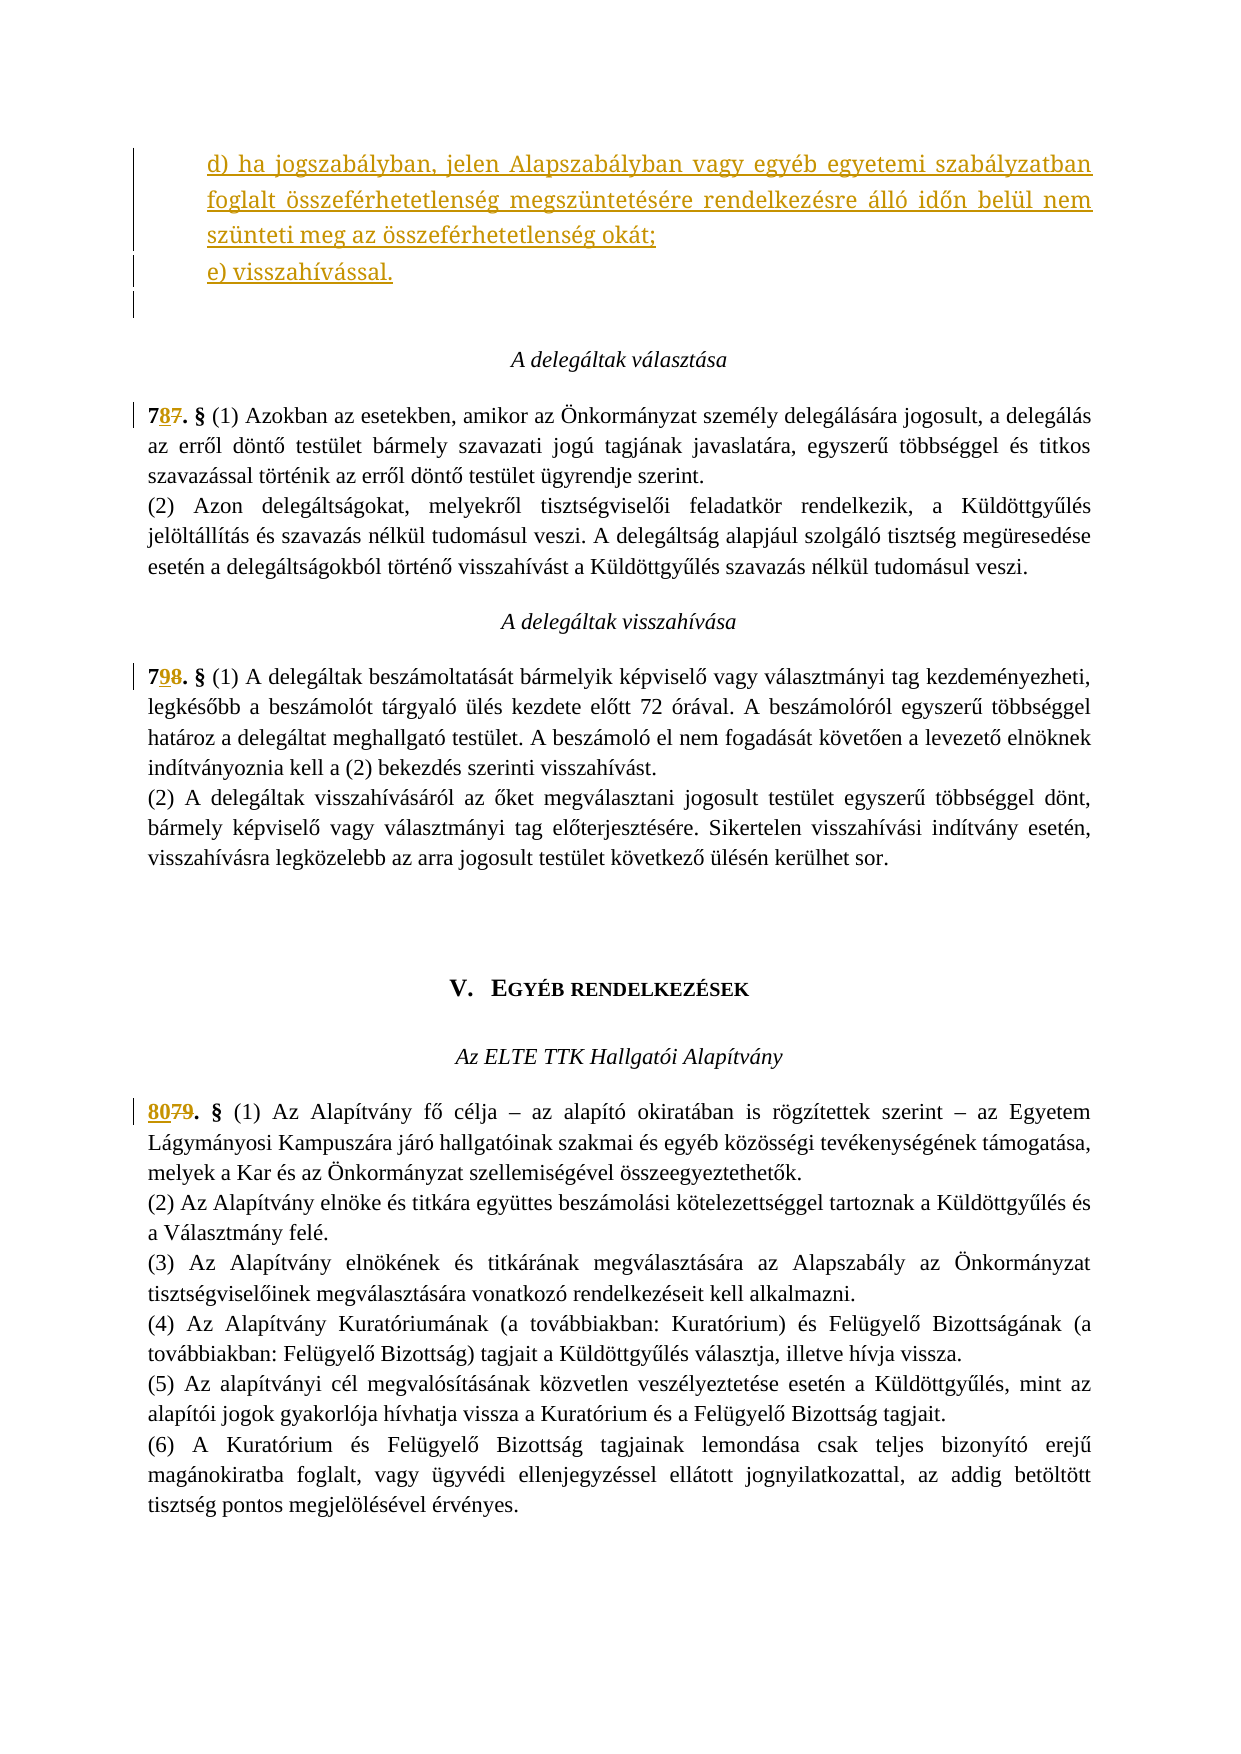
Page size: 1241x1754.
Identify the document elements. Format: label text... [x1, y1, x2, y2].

subtitle A delegáltak választása [148, 347, 1093, 373]
text (2) A delegáltak visszahívásáról az őket megválasztani jogosult testület egyszerű többséggel dönt, bármely képviselő vagy választmányi tag előterjesztésére. Sikertelen visszahívási indítvány esetén, visszahívásra legközelebb az arra jogosult testület következő ülésén kerülhet sor. [148, 784, 1093, 871]
subtitle A delegáltak visszahívása [148, 608, 1093, 634]
text 7. § (1) Azokban az esetekben, amikor az Önkormányzat személy delegálására jogosult, a delegálás az erről döntő testület bármely szavazati jogú tagjának javaslatára, egyszerű többséggel és titkos szavazással történik az erről döntő testület ügyrendje szerint. [148, 402, 1093, 488]
text (6) A Kuratórium és Felügyelő Bizottság tagjainak lemondása csak teljes bizonyító erejű magánokiratba foglalt, vagy ügyvédi ellenjegyzéssel ellátott jognyilatkozattal, az addig betöltött tisztség pontos megjelölésével érvényes. [148, 1431, 1093, 1517]
text 7. § (1) A delegáltak beszámoltatását bármelyik képviselő vagy választmányi tag kezdeményezheti, legkésőbb a beszámolót tárgyaló ülés kezdete előtt 72 órával. A beszámolóról egyszerű többséggel határoz a delegáltat meghallgató testület. A beszámoló el nem fogadását követően a levezető elnöknek indítványoznia kell a (2) bekezdés szerinti visszahívást. [148, 663, 1093, 780]
text (4) Az Alapítvány Kuratóriumának (a továbbiakban: Kuratórium) és Felügyelő Bizottságának (a továbbiakban: Felügyelő Bizottság) tagjait a Küldöttgyűlés választja, illetve hívja vissza. [148, 1310, 1093, 1366]
subtitle Az ELTE TTK Hallgatói Alapítvány [148, 1043, 1093, 1069]
text (5) Az alapítványi cél megvalósításának közvetlen veszélyeztetése esetén a Küldöttgyűlés, mint az alapítói jogok gyakorlója hívhatja vissza a Kuratórium és a Felügyelő Bizottság tagjait. [148, 1370, 1093, 1427]
text . § (1) Az Alapítvány fő célja – az alapító okiratában is rögzítettek szerint – az Egyetem Lágymányosi Kampuszára járó hallgatóinak szakmai és egyéb közösségi tevékenységének támogatása, melyek a Kar és az Önkormányzat szellemiségével összeegyeztethetők. [148, 1098, 1093, 1185]
subtitle Egyéb rendelkezések [118, 973, 1093, 1001]
text (2) Az Alapítvány elnöke és titkára együttes beszámolási kötelezettséggel tartoznak a Küldöttgyűlés és a Választmány felé. [148, 1189, 1093, 1246]
text (2) Azon delegáltságokat, melyekről tisztségviselői feladatkör rendelkezik, a Küldöttgyűlés jelöltállítás és szavazás nélkül tudomásul veszi. A delegáltság alapjául szolgáló tisztség megüresedése esetén a delegáltságokból történő visszahívást a Küldöttgyűlés szavazás nélkül tudomásul veszi. [148, 492, 1093, 579]
text (3) Az Alapítvány elnökének és titkárának megválasztására az Alapszabály az Önkormányzat tisztségviselőinek megválasztására vonatkozó rendelkezéseit kell alkalmazni. [148, 1249, 1093, 1306]
